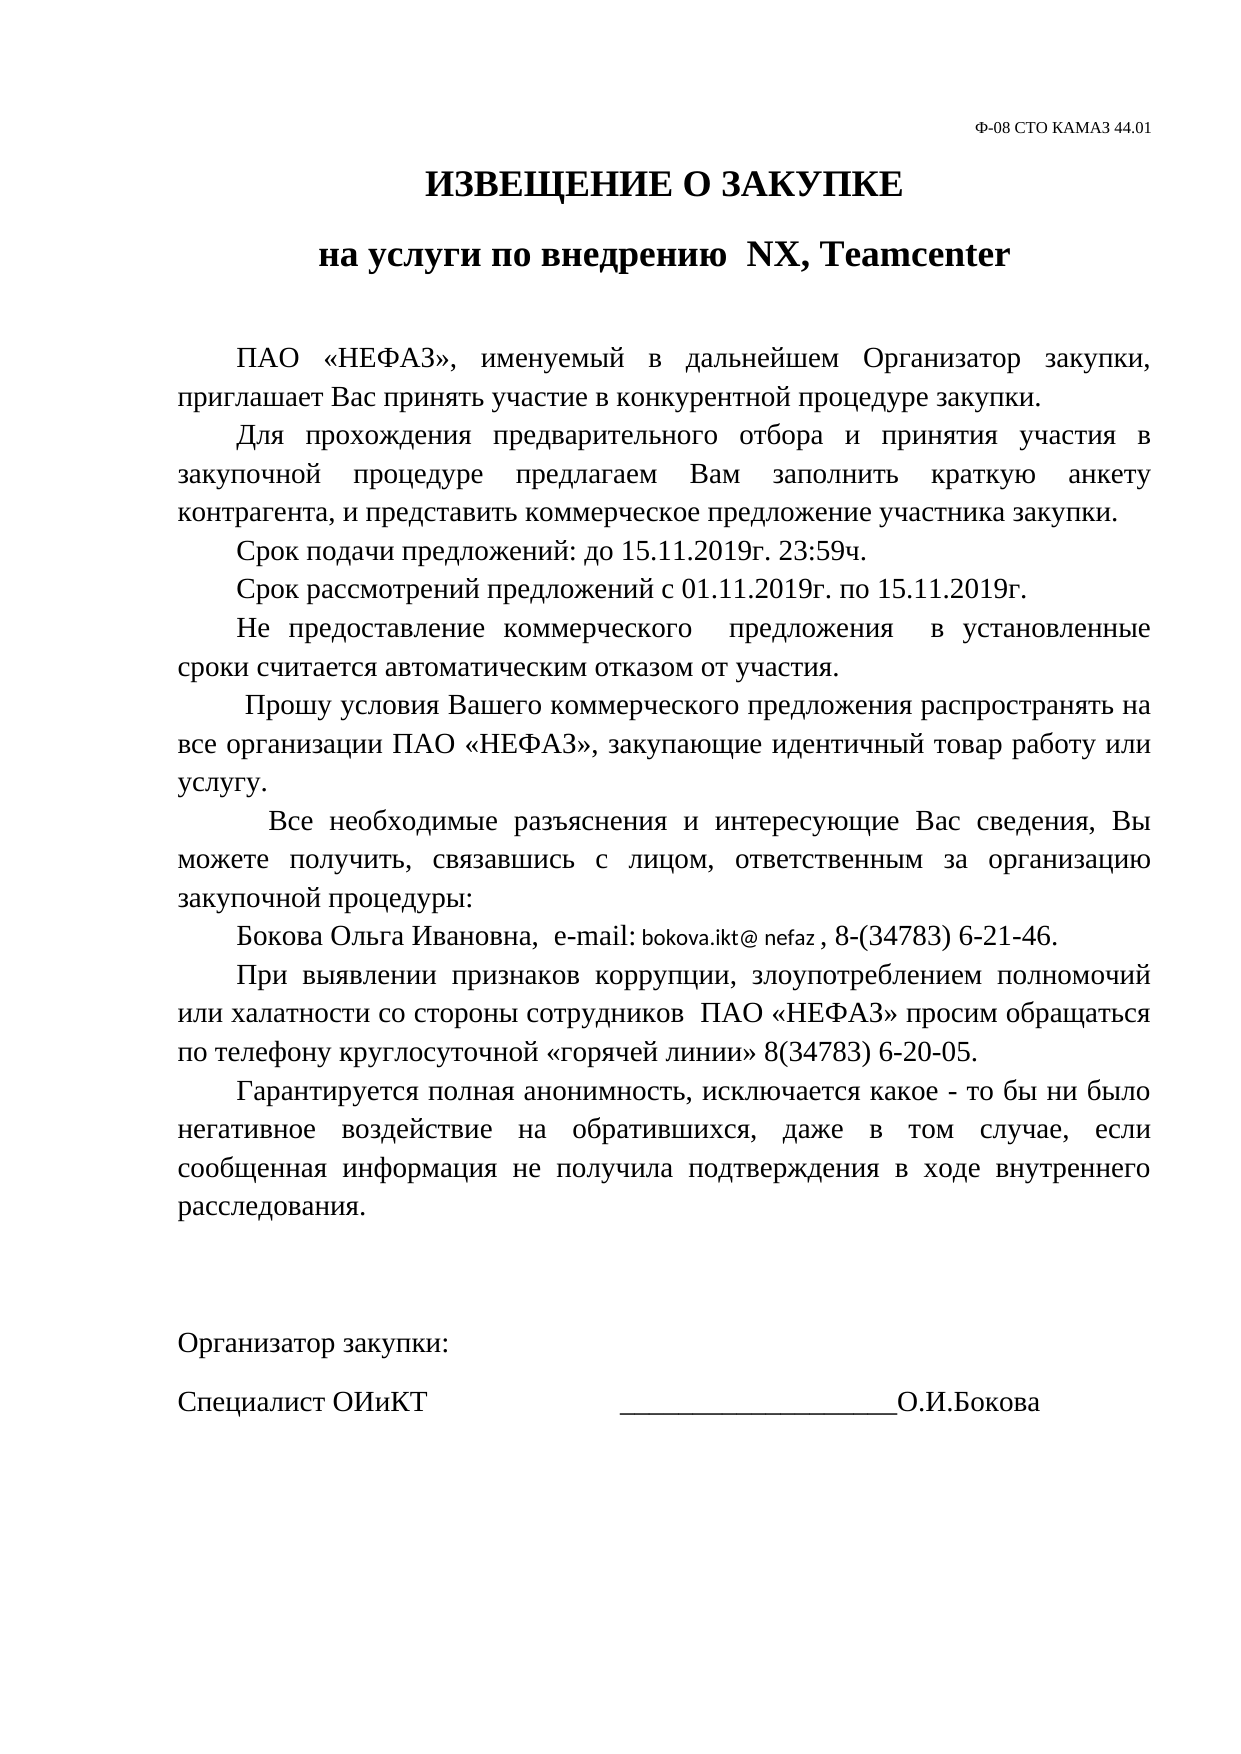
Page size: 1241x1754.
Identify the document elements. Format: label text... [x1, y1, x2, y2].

text Срок подачи предложений: до 15.11.2019г. 23:59ч. [177, 533, 1152, 567]
text на услуги по внедрению NX, Teamcenter [177, 231, 1152, 274]
text Бокова Ольга Ивановна, e-mail: bokova.ikt@ nefaz , 8-(34783) 6-21-46. [177, 918, 1152, 952]
text Специалист ОИиКТ ___________________О.И.Бокова [177, 1384, 1152, 1418]
text При выявлении признаков коррупции, злоупотреблением полномочий или халатности со стороны сотрудников ПАО «НЕФАЗ» просим обращаться по телефону круглосуточной «горячей линии» 8(34783) 6-20-05. [177, 957, 1152, 1068]
text Ф-08 СТО КАМАЗ 44.01 [177, 118, 1152, 137]
text ПАО «НЕФАЗ», именуемый в дальнейшем Организатор закупки, приглашает Вас принять участие в конкурентной процедуре закупки. [177, 340, 1152, 412]
text Все необходимые разъяснения и интересующие Вас сведения, Вы можете получить, связавшись с лицом, ответственным за организацию закупочной процедуры: [177, 803, 1152, 913]
text Не предоставление коммерческого предложения в установленные сроки считается автоматическим отказом от участия. [177, 610, 1152, 682]
text ИЗВЕЩЕНИЕ О ЗАКУПКЕ [177, 161, 1152, 204]
text Прошу условия Вашего коммерческого предложения распространять на все организации ПАО «НЕФАЗ», закупающие идентичный товар работу или услугу. [177, 687, 1152, 798]
text Гарантируется полная анонимность, исключается какое - то бы ни было негативное воздействие на обратившихся, даже в том случае, если сообщенная информация не получила подтверждения в ходе внутреннего расследования. [177, 1073, 1152, 1222]
text Организатор закупки: [177, 1325, 1152, 1358]
text Для прохождения предварительного отбора и принятия участия в закупочной процедуре предлагаем Вам заполнить краткую анкету контрагента, и представить коммерческое предложение участника закупки. [177, 417, 1152, 528]
text Срок рассмотрений предложений с 01.11.2019г. по 15.11.2019г. [177, 572, 1152, 605]
